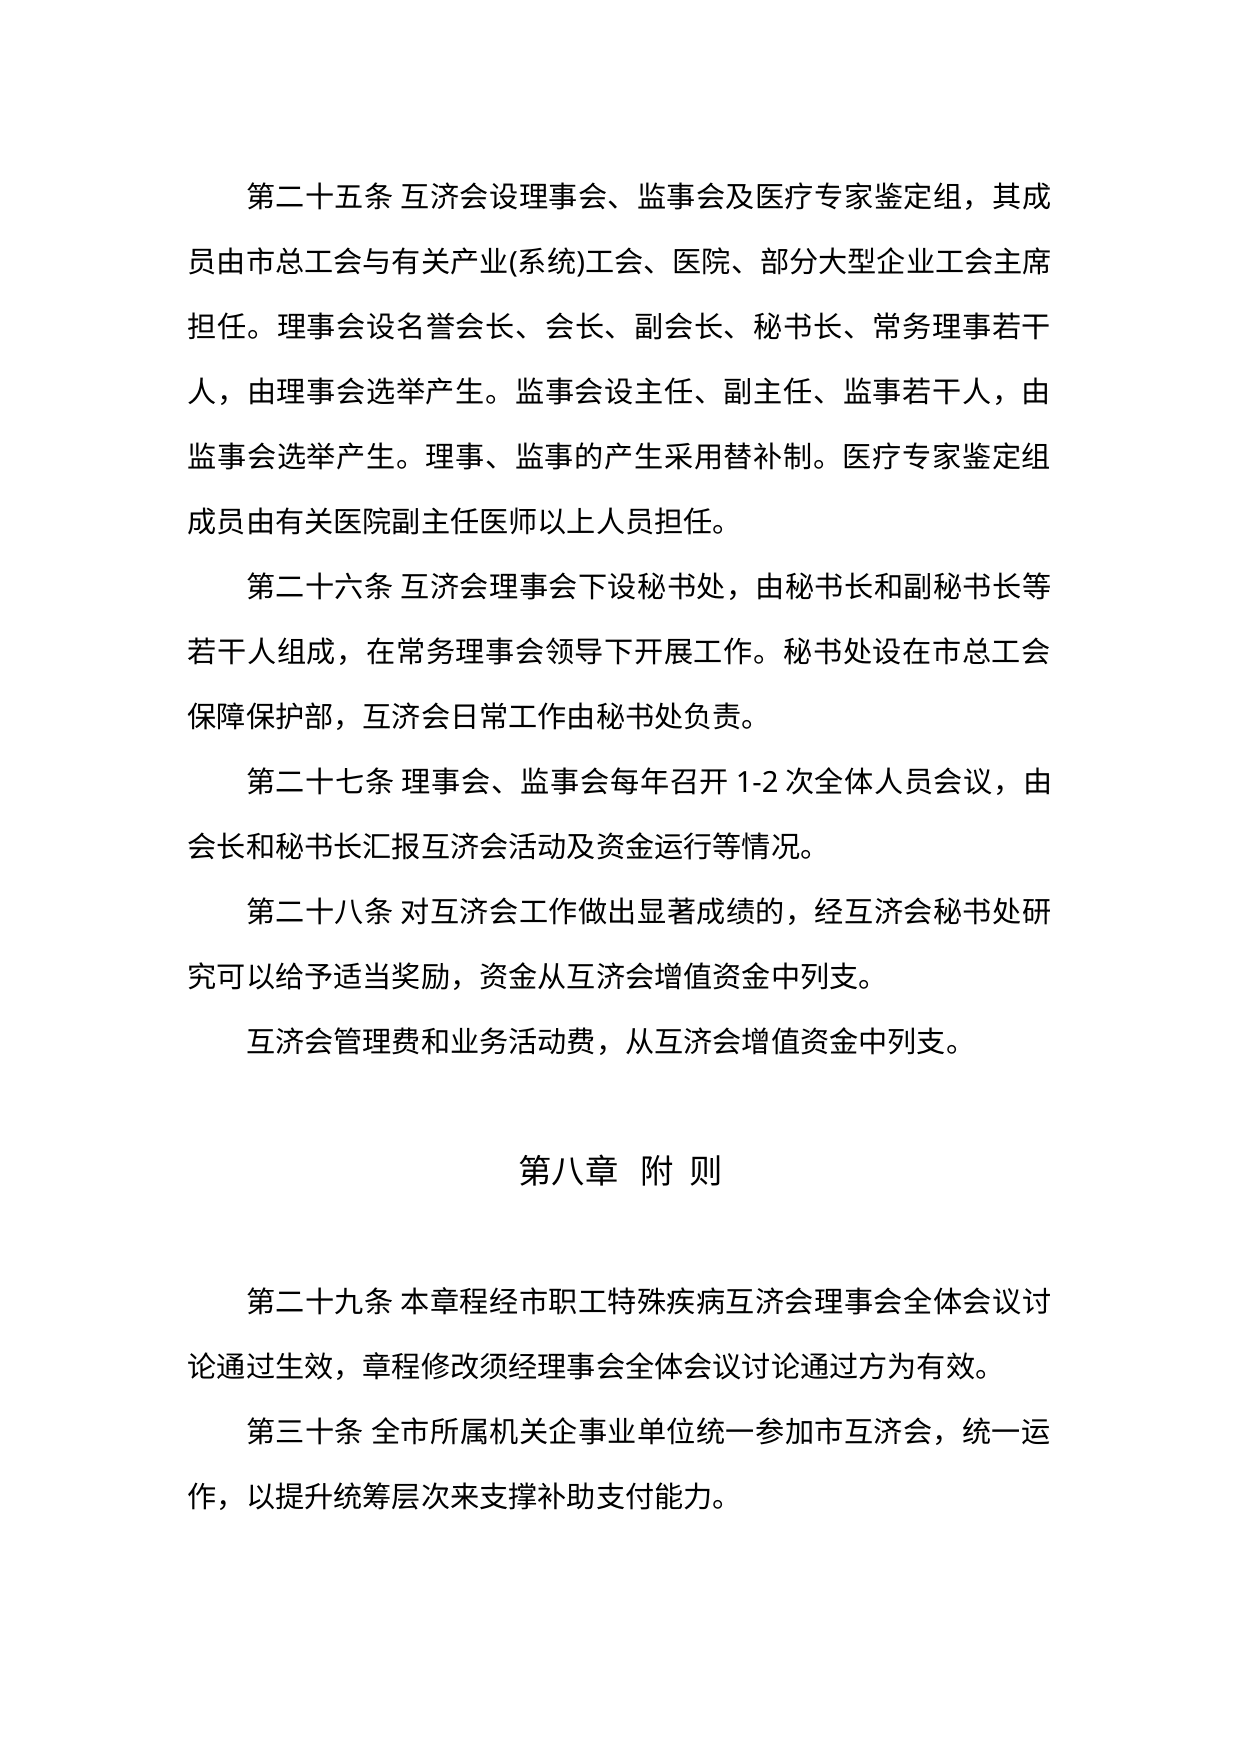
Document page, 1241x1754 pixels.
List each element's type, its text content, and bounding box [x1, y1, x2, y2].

text 第八章 附 则 [187, 1137, 1053, 1202]
text 第二十六条 互济会理事会下设秘书处，由秘书长和副秘书长等若干人组成，在常务理事会领导下开展工作。秘书处设在市总工会保障保护部，互济会日常工作由秘书处负责。 [187, 552, 1053, 747]
text 第二十八条 对互济会工作做出显著成绩的，经互济会秘书处研究可以给予适当奖励，资金从互济会增值资金中列支。 [187, 877, 1053, 1007]
text 第三十条 全市所属机关企事业单位统一参加市互济会，统一运作，以提升统筹层次来支撑补助支付能力。 [187, 1397, 1053, 1527]
text 第二十五条 互济会设理事会、监事会及医疗专家鉴定组，其成员由市总工会与有关产业(系统)工会、医院、部分大型企业工会主席担任。理事会设名誉会长、会长、副会长、秘书长、常务理事若干人，由理事会选举产生。监事会设主任、副主任、监事若干人，由监事会选举产生。理事、监事的产生采用替补制。医疗专家鉴定组成员由有关医院副主任医师以上人员担任。 [187, 162, 1053, 552]
text 互济会管理费和业务活动费，从互济会增值资金中列支。 [187, 1007, 1053, 1072]
text 第二十七条 理事会、监事会每年召开1-2次全体人员会议，由会长和秘书长汇报互济会活动及资金运行等情况。 [187, 747, 1053, 877]
text 第二十九条 本章程经市职工特殊疾病互济会理事会全体会议讨论通过生效，章程修改须经理事会全体会议讨论通过方为有效。 [187, 1267, 1053, 1397]
